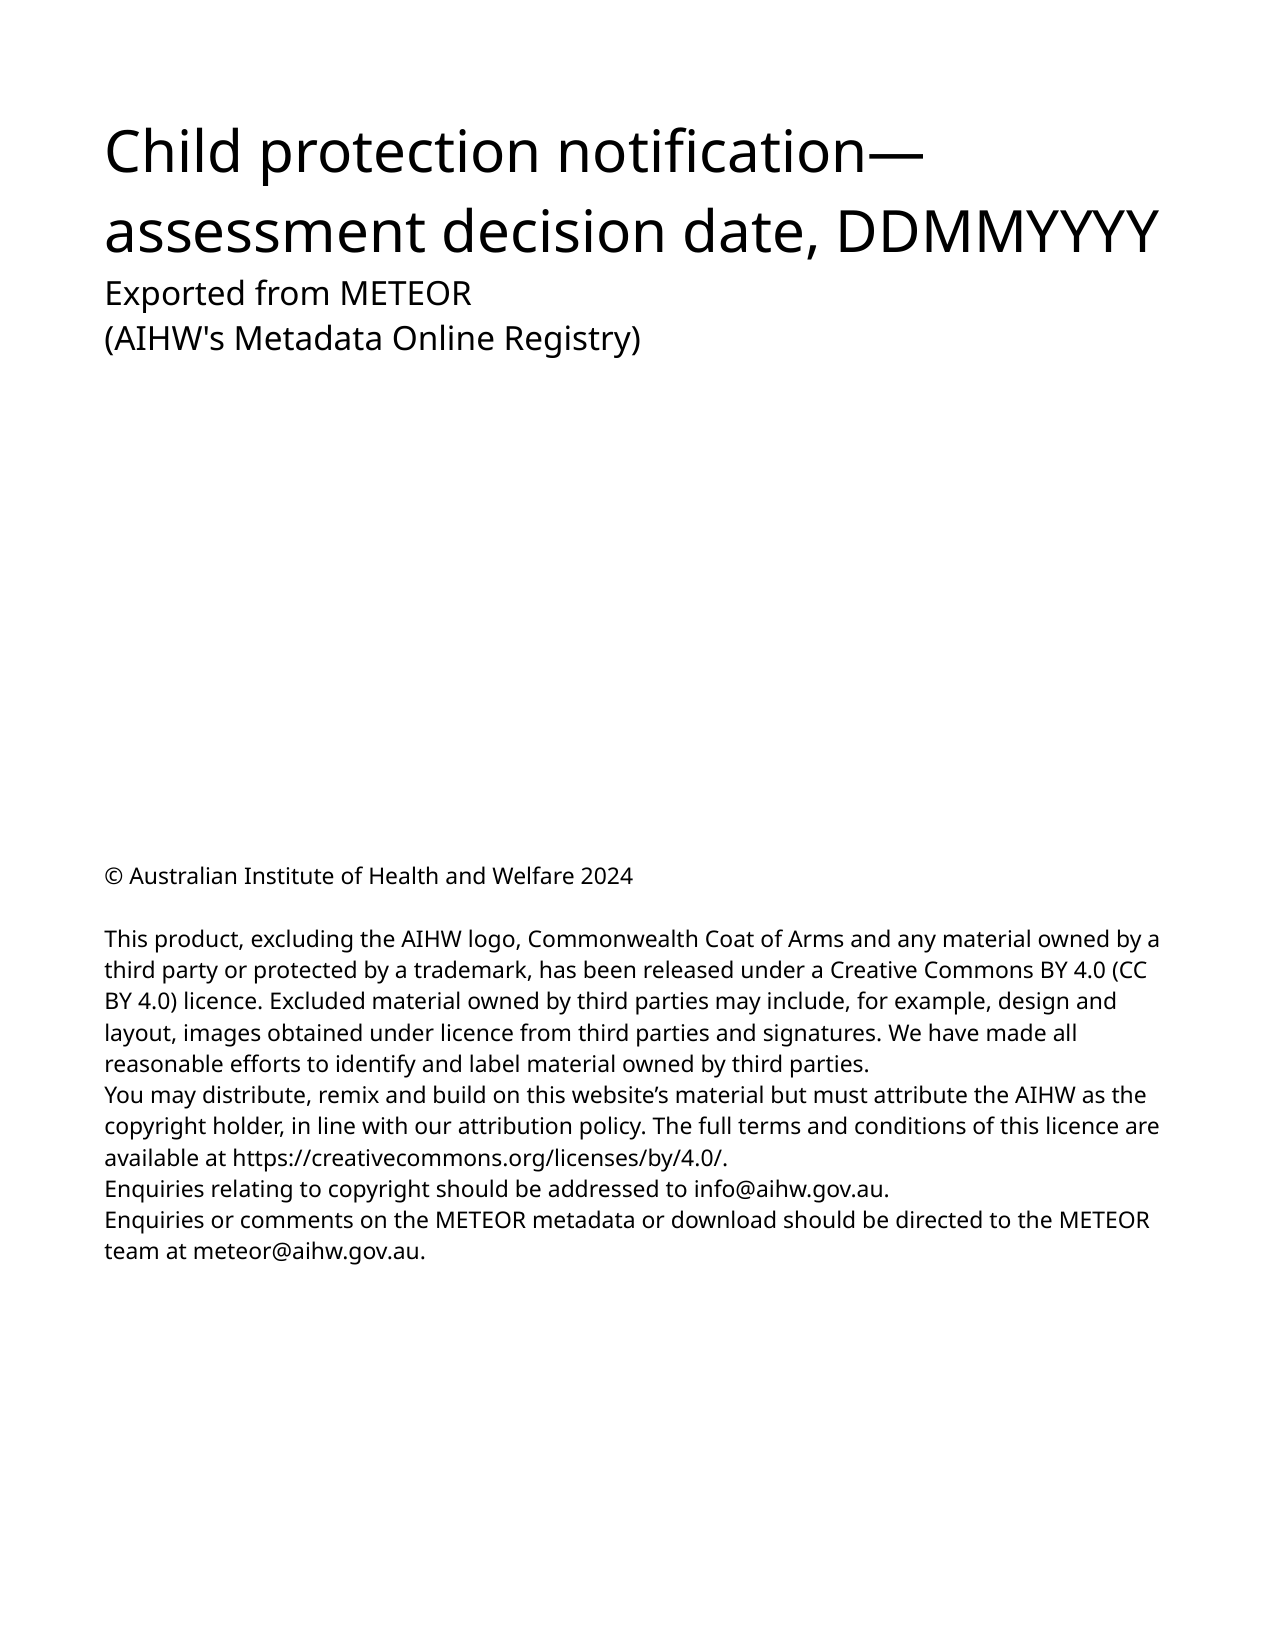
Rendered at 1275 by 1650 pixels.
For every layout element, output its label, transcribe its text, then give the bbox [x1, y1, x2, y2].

text This product, excluding the AIHW logo, Commonwealth Coat of Arms and any material owned by a third party or protected by a trademark, has been released under a Creative Commons BY 4.0 (CC BY 4.0) licence. Excluded material owned by third parties may include, for example, design and layout, images obtained under licence from third parties and signatures. We have made all reasonable efforts to identify and label material owned by third parties. [104, 923, 1171, 1079]
subtitle Exported from METEOR [104, 269, 1171, 315]
text You may distribute, remix and build on this website’s material but must attribute the AIHW as the copyright holder, in line with our attribution policy. The full terms and conditions of this licence are available at https://creativecommons.org/licenses/by/4.0/. [104, 1079, 1171, 1173]
title Child protection notification—assessment decision date, DDMMYYYY [104, 110, 1171, 269]
text Enquiries relating to copyright should be addressed to info@aihw.gov.au. [104, 1173, 1171, 1204]
text © Australian Institute of Health and Welfare 2024 [104, 860, 1171, 891]
subtitle (AIHW's Metadata Online Registry) [104, 315, 1171, 360]
text Enquiries or comments on the METEOR metadata or download should be directed to the METEOR team at meteor@aihw.gov.au. [104, 1204, 1171, 1266]
